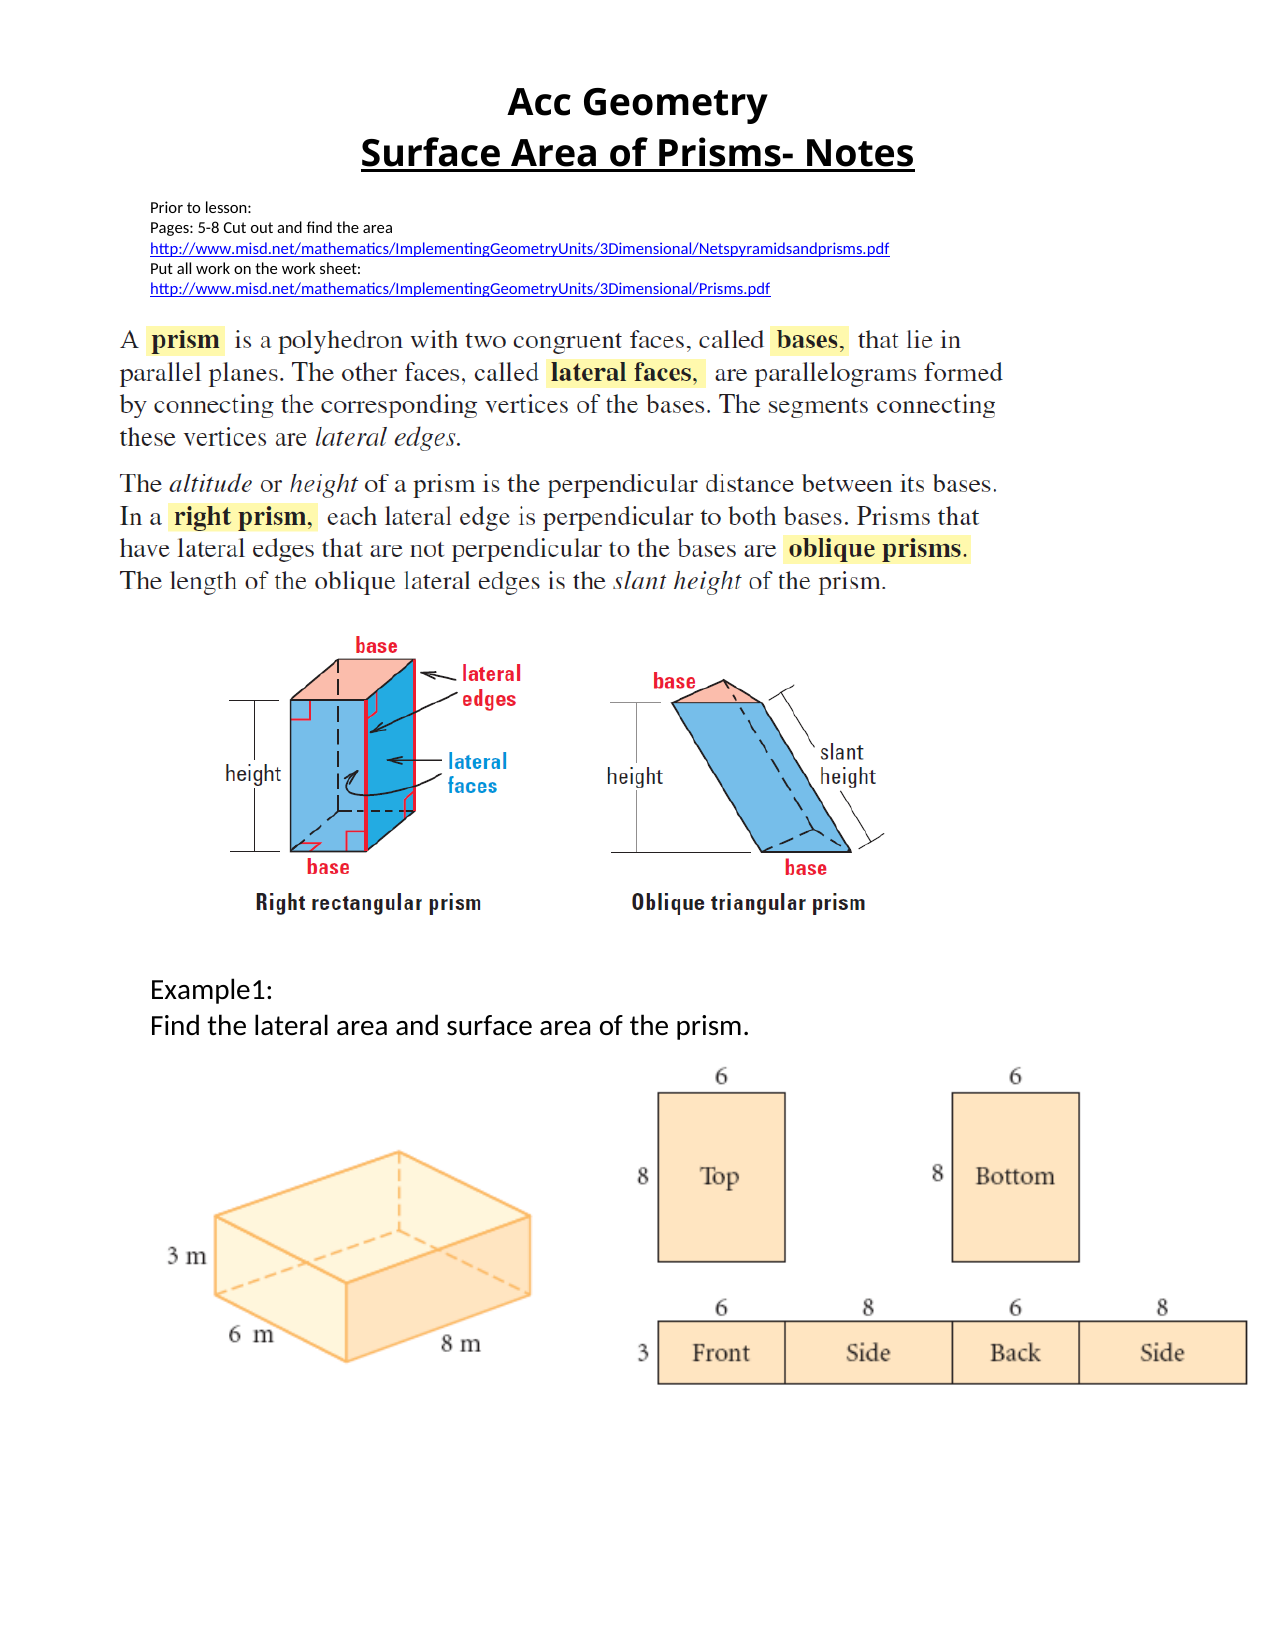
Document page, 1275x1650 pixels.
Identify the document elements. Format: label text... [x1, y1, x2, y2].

picture [128, 1051, 1268, 1399]
text Surface Area of Prisms- Notes [150, 126, 1125, 177]
text http://www.misd.net/mathematics/ImplementingGeometryUnits/3Dimensional/Netspyramidsandprisms.pdf [150, 238, 1125, 258]
text http://www.misd.net/mathematics/ImplementingGeometryUnits/3Dimensional/Prisms.pdf [150, 279, 1125, 299]
text Example1: [150, 971, 1125, 1007]
text Put all work on the work sheet: [150, 258, 1125, 279]
text Pages: 5-8 Cut out and find the area [150, 218, 1125, 238]
text Prior to lesson: [150, 197, 1125, 218]
text Acc Geometry [150, 75, 1125, 126]
picture [105, 318, 1081, 930]
text Find the lateral area and surface area of the prism. [150, 1007, 1125, 1043]
